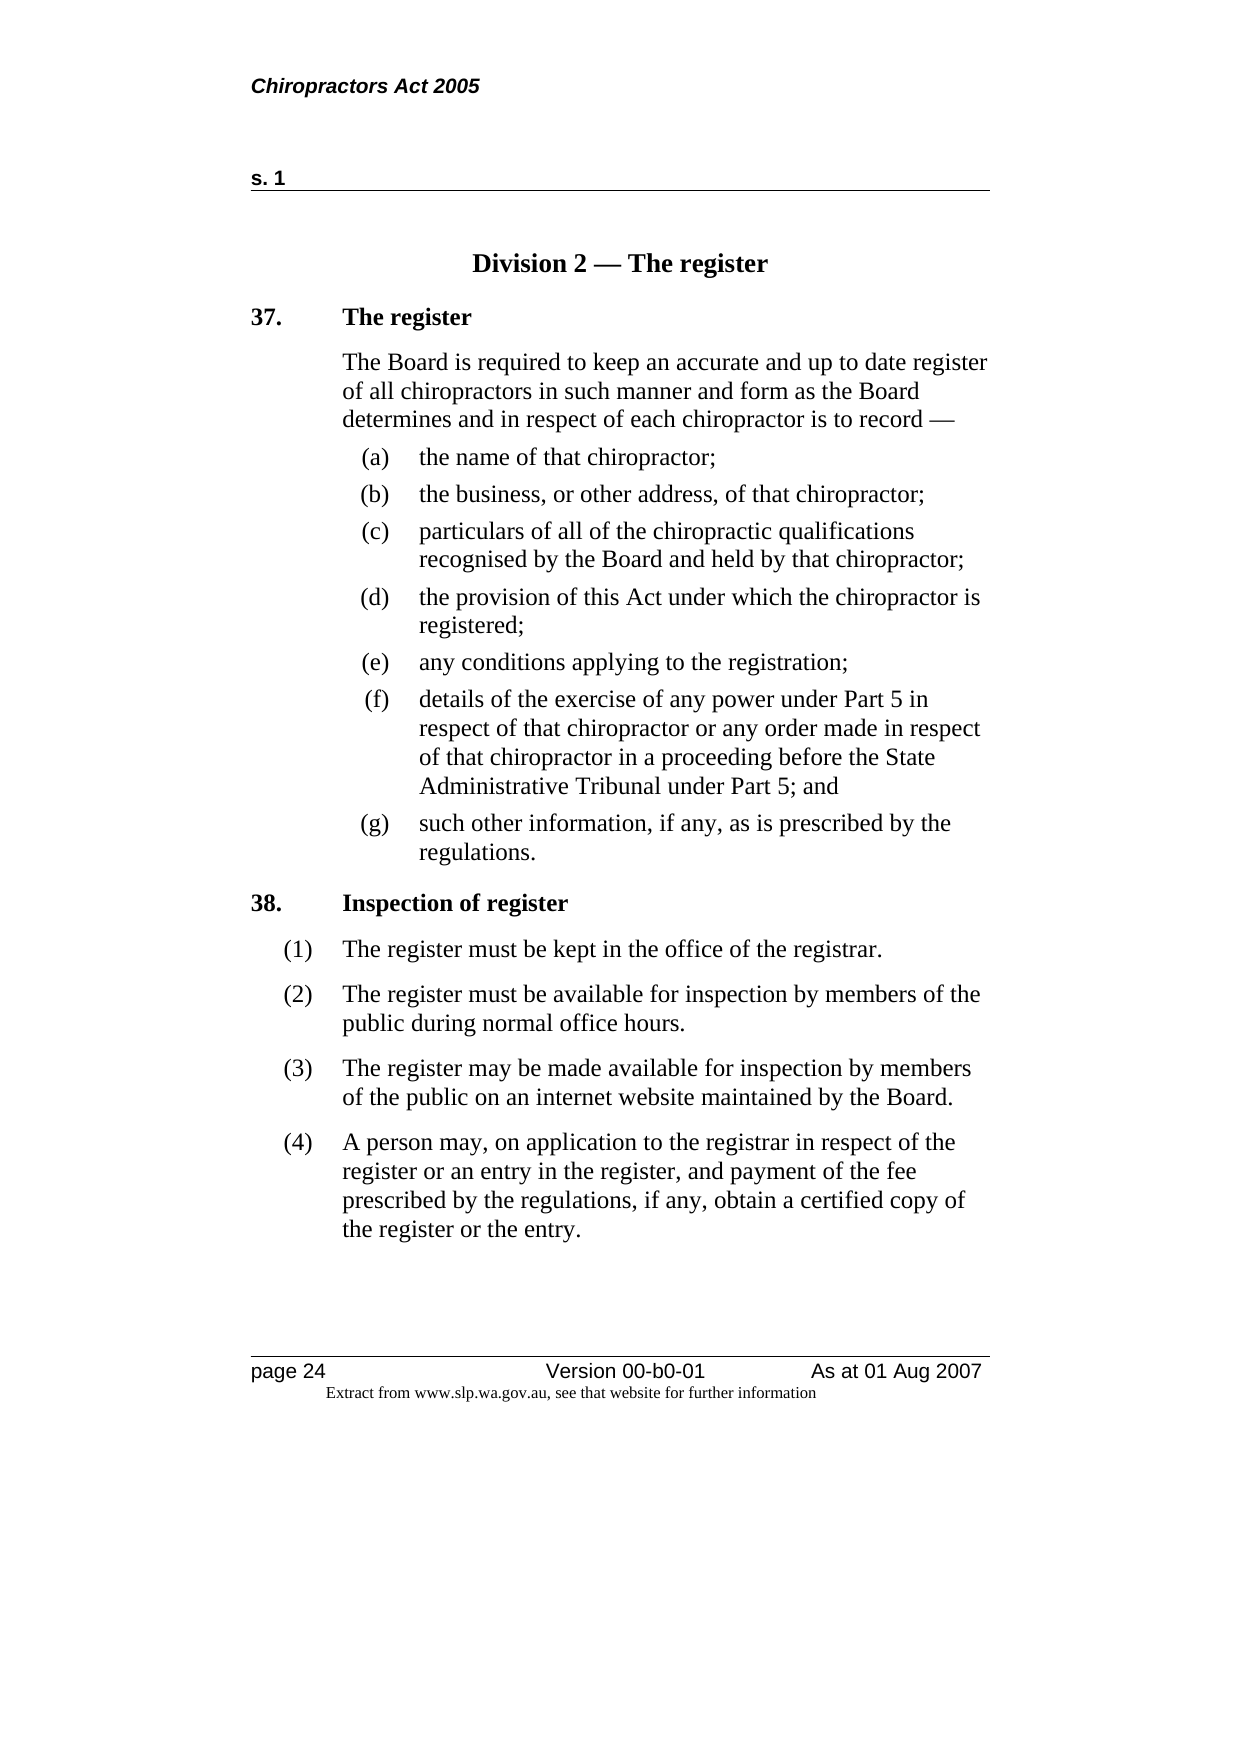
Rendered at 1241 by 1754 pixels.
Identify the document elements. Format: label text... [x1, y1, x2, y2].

text (1) The register must be kept in the office of the registrar. [251, 934, 990, 962]
subtitle Division 2 — The register [251, 247, 990, 279]
subtitle 37. The register [251, 302, 990, 330]
text (e) any conditions applying to the registration; [251, 647, 990, 676]
subtitle 38. Inspection of register [251, 888, 990, 917]
text (3) The register may be made available for inspection by members of the public on an internet website maintained by the Board. [251, 1053, 990, 1111]
text (g) such other information, if any, as is prescribed by the regulations. [251, 808, 990, 865]
text (c) particulars of all of the chiropractic qualifications recognised by the Board and held by that chiropractor; [251, 516, 990, 573]
text (2) The register must be available for inspection by members of the public during normal office hours. [251, 979, 990, 1037]
text The Board is required to keep an accurate and up to date register of all chiropractors in such manner and form as the Board determines and in respect of each chiropractor is to record — [251, 347, 990, 433]
text (f) details of the exercise of any power under Part 5 in respect of that chiropractor or any order made in respect of that chiropractor in a proceeding before the State Administrative Tribunal under Part 5; and [251, 684, 990, 799]
text (b) the business, or other address, of that chiropractor; [251, 479, 990, 507]
text (a) the name of that chiropractor; [251, 442, 990, 470]
text (4) A person may, on application to the registrar in respect of the register or an entry in the register, and payment of the fee prescribed by the regulations, if any, obtain a certified copy of the register or the entry. [251, 1127, 990, 1242]
text (d) the provision of this Act under which the chiropractor is registered; [251, 582, 990, 639]
